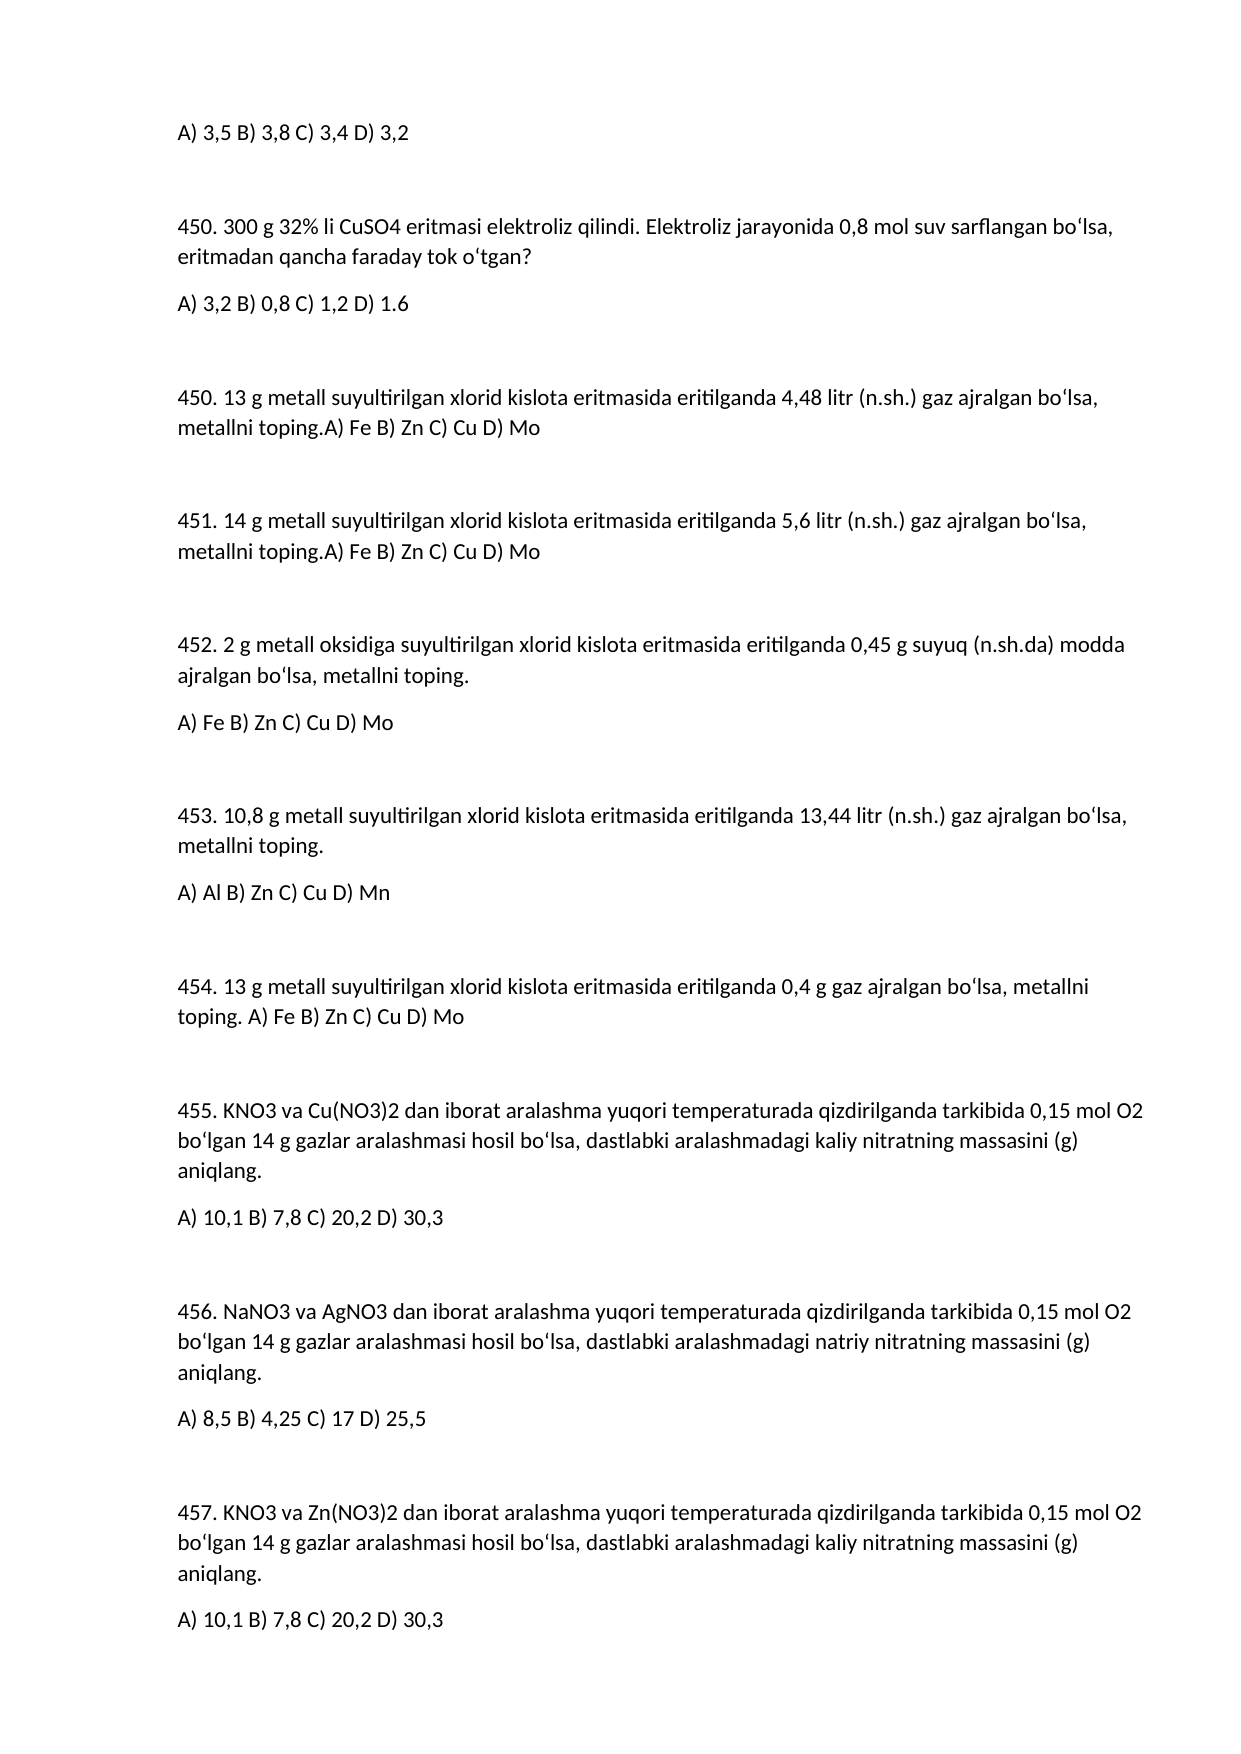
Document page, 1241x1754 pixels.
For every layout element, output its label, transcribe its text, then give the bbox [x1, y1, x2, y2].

text 456. NaNO3 va AgNO3 dan iborat aralashma yuqori temperaturada qizdirilganda tarkibida 0,15 mol O2 bo‘lgan 14 g gazlar aralashmasi hosil bo‘lsa, dastlabki aralashmadagi natriy nitratning massasini (g) aniqlang. [177, 1297, 1152, 1386]
text A) 8,5 B) 4,25 C) 17 D) 25,5 [177, 1404, 1152, 1433]
text 452. 2 g metall oksidiga suyultirilgan xlorid kislota eritmasida eritilganda 0,45 g suyuq (n.sh.da) modda ajralgan bo‘lsa, metallni toping. [177, 631, 1152, 689]
text A) Fe B) Zn C) Cu D) Mo [177, 708, 1152, 736]
text 457. KNO3 va Zn(NO3)2 dan iborat aralashma yuqori temperaturada qizdirilganda tarkibida 0,15 mol O2 bo‘lgan 14 g gazlar aralashmasi hosil bo‘lsa, dastlabki aralashmadagi kaliy nitratning massasini (g) aniqlang. [177, 1498, 1152, 1587]
text A) 10,1 B) 7,8 C) 20,2 D) 30,3 [177, 1203, 1152, 1232]
text A) 3,5 B) 3,8 C) 3,4 D) 3,2 [177, 118, 1152, 146]
text 455. KNO3 va Cu(NO3)2 dan iborat aralashma yuqori temperaturada qizdirilganda tarkibida 0,15 mol O2 bo‘lgan 14 g gazlar aralashmasi hosil bo‘lsa, dastlabki aralashmadagi kaliy nitratning massasini (g) aniqlang. [177, 1096, 1152, 1185]
text 451. 14 g metall suyultirilgan xlorid kislota eritmasida eritilganda 5,6 litr (n.sh.) gaz ajralgan bo‘lsa, metallni toping.A) Fe B) Zn C) Cu D) Mo [177, 507, 1152, 565]
text 450. 13 g metall suyultirilgan xlorid kislota eritmasida eritilganda 4,48 litr (n.sh.) gaz ajralgan bo‘lsa, metallni toping.A) Fe B) Zn C) Cu D) Mo [177, 383, 1152, 441]
text A) Al B) Zn C) Cu D) Mn [177, 878, 1152, 907]
text 453. 10,8 g metall suyultirilgan xlorid kislota eritmasida eritilganda 13,44 litr (n.sh.) gaz ajralgan bo‘lsa, metallni toping. [177, 801, 1152, 860]
text 454. 13 g metall suyultirilgan xlorid kislota eritmasida eritilganda 0,4 g gaz ajralgan bo‘lsa, metallni toping. A) Fe B) Zn C) Cu D) Mo [177, 972, 1152, 1031]
text 450. 300 g 32% li CuSO4 eritmasi elektroliz qilindi. Elektroliz jarayonida 0,8 mol suv sarflangan bo‘lsa, eritmadan qancha faraday tok o‘tgan? [177, 212, 1152, 270]
text A) 10,1 B) 7,8 C) 20,2 D) 30,3 [177, 1606, 1152, 1634]
text A) 3,2 B) 0,8 C) 1,2 D) 1.6 [177, 289, 1152, 317]
